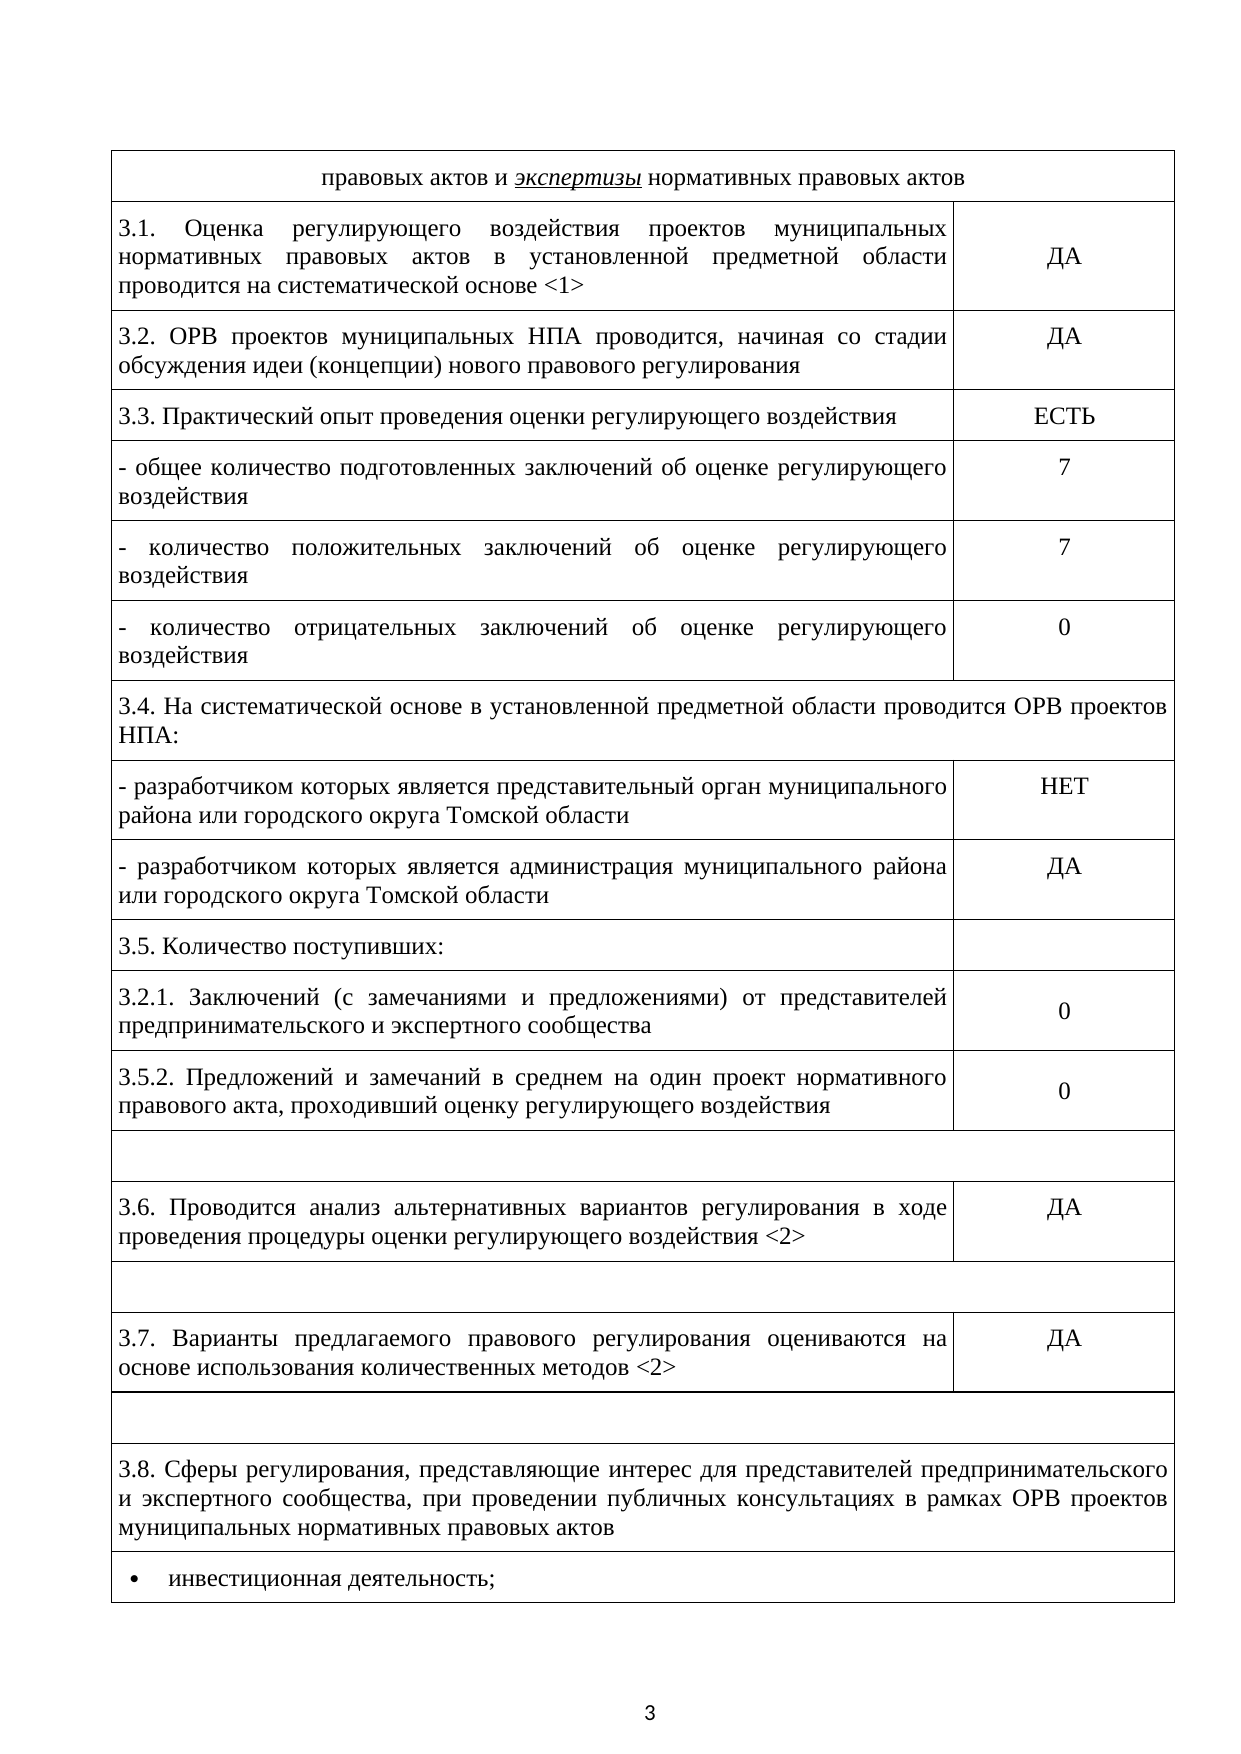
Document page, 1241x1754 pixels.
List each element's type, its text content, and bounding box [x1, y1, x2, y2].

table_cell - разработчиком которых является представительный орган муниципального района или городского округа Томской области [112, 761, 953, 839]
table_cell - общее количество подготовленных заключений об оценке регулирующего воздействия [112, 441, 953, 520]
table_cell 3.7. Варианты предлагаемого правового регулирования оцениваются на основе использования количественных методов <2> [112, 1313, 953, 1391]
table_cell ДА [954, 1182, 1174, 1261]
table_cell ЕСТЬ [954, 390, 1174, 440]
table_cell 3.4. На систематической основе в установленной предметной области проводится ОРВ проектов НПА: [112, 681, 1174, 759]
table_cell 7 [954, 521, 1174, 600]
table_cell - количество отрицательных заключений об оценке регулирующего воздействия [112, 601, 953, 680]
table_cell 0 [954, 971, 1174, 1050]
table_cell ДА [954, 1313, 1174, 1391]
table_cell 3.8. Сферы регулирования, представляющие интерес для представителей предпринимательского и экспертного сообщества, при проведении публичных консультациях в рамках ОРВ проектов муниципальных нормативных правовых актов [112, 1444, 1174, 1551]
table_cell 0 [954, 601, 1174, 680]
table_cell 3.2. ОРВ проектов муниципальных НПА проводится, начиная со стадии обсуждения идеи (концепции) нового правового регулирования [112, 311, 953, 389]
table_cell ДА [954, 311, 1174, 389]
table_cell ДА [954, 202, 1174, 309]
table_cell - разработчиком которых является администрация муниципального района или городского округа Томской области [112, 840, 953, 919]
table_cell 7 [954, 441, 1174, 520]
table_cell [112, 1552, 1174, 1602]
table_cell ДА [954, 840, 1174, 919]
table_cell 3.3. Практический опыт проведения оценки регулирующего воздействия [112, 390, 953, 440]
table_cell НЕТ [954, 761, 1174, 839]
table_cell 0 [954, 1051, 1174, 1130]
table_cell [112, 1262, 1174, 1312]
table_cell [112, 151, 1174, 201]
table_cell 3.1. Оценка регулирующего воздействия проектов муниципальных нормативных правовых актов в установленной предметной области проводится на систематической основе <1> [112, 202, 953, 309]
table_cell [954, 920, 1174, 970]
table_cell 3.5.2. Предложений и замечаний в среднем на один проект нормативного правового акта, проходивший оценку регулирующего воздействия [112, 1051, 953, 1130]
table_cell [112, 1393, 1174, 1442]
table_cell 3.6. Проводится анализ альтернативных вариантов регулирования в ходе проведения процедуры оценки регулирующего воздействия <2> [112, 1182, 953, 1261]
table_cell 3.2.1. Заключений (с замечаниями и предложениями) от представителей предпринимательского и экспертного сообщества [112, 971, 953, 1050]
table_cell - количество положительных заключений об оценке регулирующего воздействия [112, 521, 953, 600]
table_cell [112, 1131, 1174, 1181]
table_cell 3.5. Количество поступивших: [112, 920, 953, 970]
